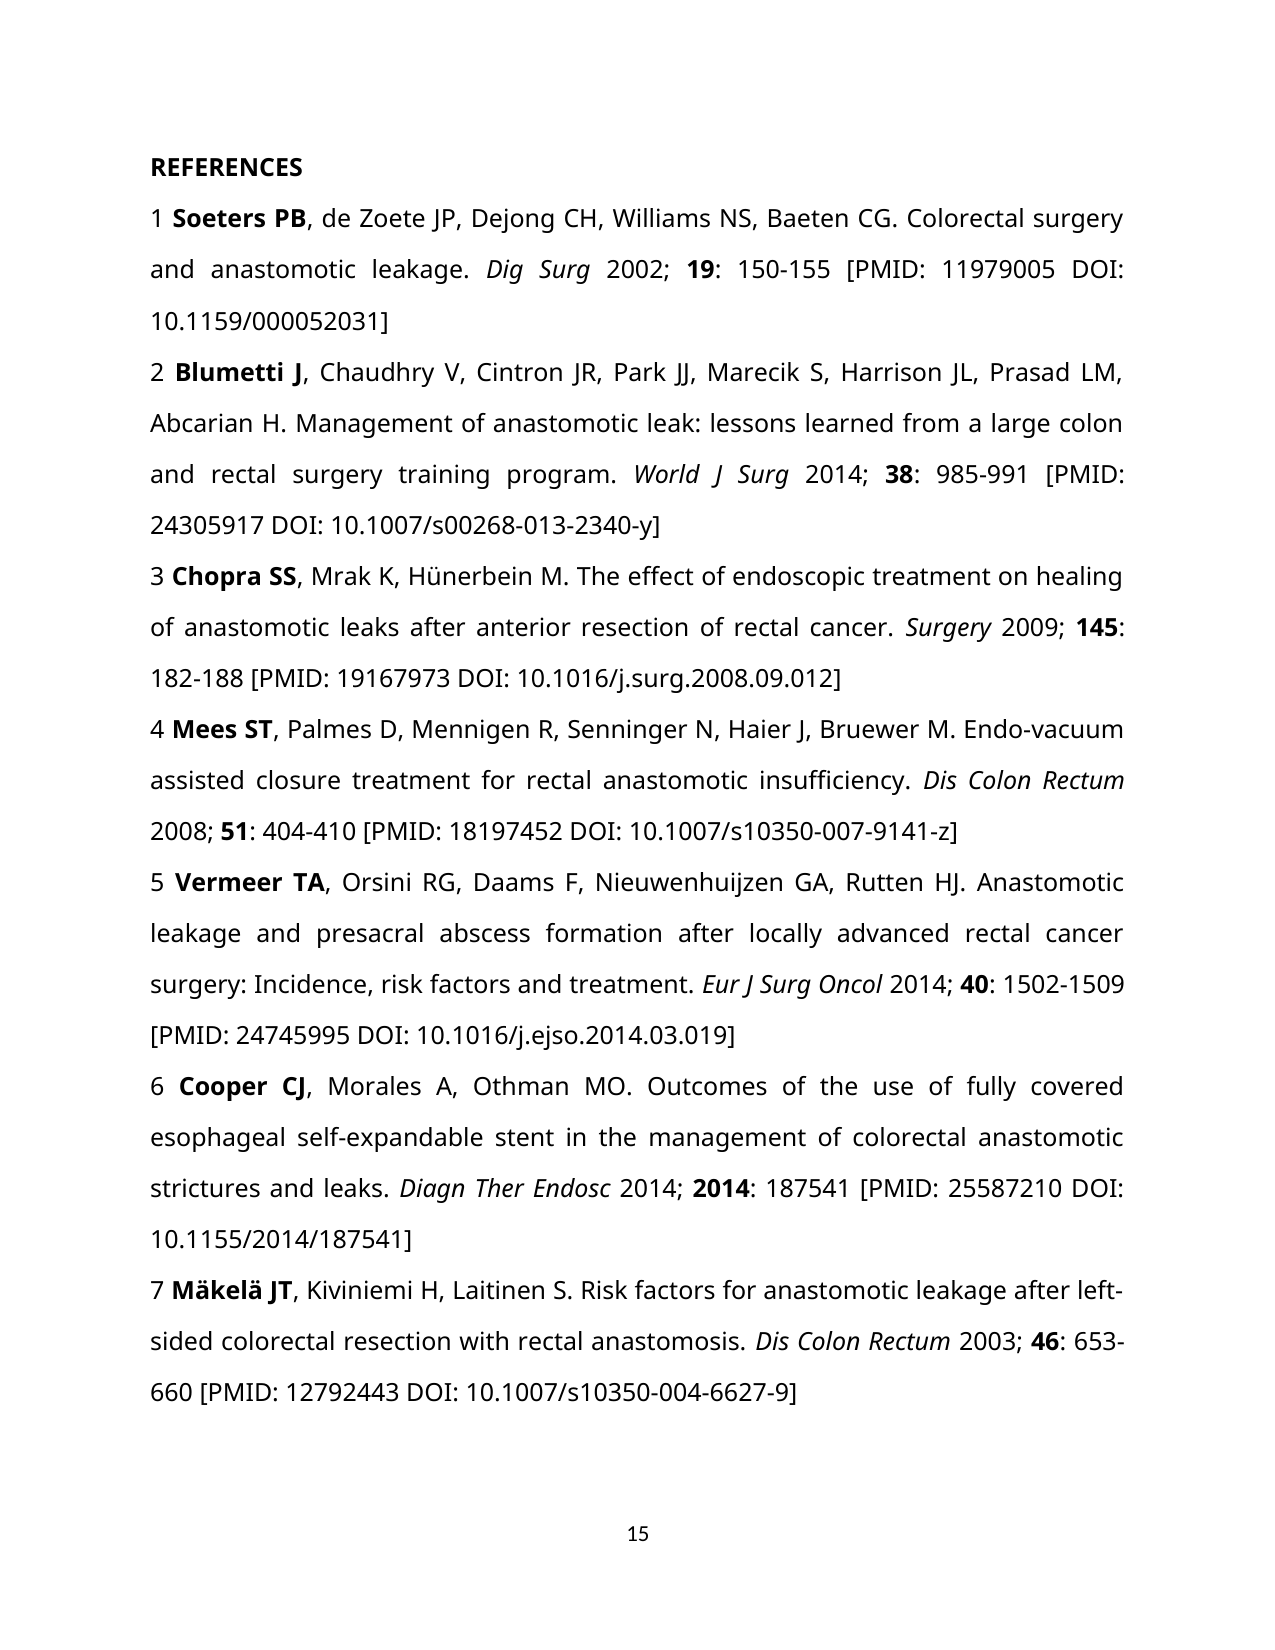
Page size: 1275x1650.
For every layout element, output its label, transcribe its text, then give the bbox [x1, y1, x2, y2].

text 3 Chopra SS, Mrak K, Hünerbein M. The effect of endoscopic treatment on healing of anastomotic leaks after anterior resection of rectal cancer. Surgery 2009; 145: 182-188 [PMID: 19167973 DOI: 10.1016/j.surg.2008.09.012] [150, 558, 1125, 694]
text 7 Mäkelä JT, Kiviniemi H, Laitinen S. Risk factors for anastomotic leakage after left-sided colorectal resection with rectal anastomosis. Dis Colon Rectum 2003; 46: 653-660 [PMID: 12792443 DOI: 10.1007/s10350-004-6627-9] [150, 1273, 1125, 1409]
text REFERENCES [150, 150, 1125, 184]
text 1 Soeters PB, de Zoete JP, Dejong CH, Williams NS, Baeten CG. Colorectal surgery and anastomotic leakage. Dig Surg 2002; 19: 150-155 [PMID: 11979005 DOI: 10.1159/000052031] [150, 201, 1125, 337]
text 5 Vermeer TA, Orsini RG, Daams F, Nieuwenhuijzen GA, Rutten HJ. Anastomotic leakage and presacral abscess formation after locally advanced rectal cancer surgery: Incidence, risk factors and treatment. Eur J Surg Oncol 2014; 40: 1502-1509 [PMID: 24745995 DOI: 10.1016/j.ejso.2014.03.019] [150, 864, 1125, 1052]
text 6 Cooper CJ, Morales A, Othman MO. Outcomes of the use of fully covered esophageal self-expandable stent in the management of colorectal anastomotic strictures and leaks. Diagn Ther Endosc 2014; 2014: 187541 [PMID: 25587210 DOI: 10.1155/2014/187541] [150, 1069, 1125, 1256]
text 2 Blumetti J, Chaudhry V, Cintron JR, Park JJ, Marecik S, Harrison JL, Prasad LM, Abcarian H. Management of anastomotic leak: lessons learned from a large colon and rectal surgery training program. World J Surg 2014; 38: 985-991 [PMID: 24305917 DOI: 10.1007/s00268-013-2340-y] [150, 354, 1125, 541]
text 4 Mees ST, Palmes D, Mennigen R, Senninger N, Haier J, Bruewer M. Endo-vacuum assisted closure treatment for rectal anastomotic insufficiency. Dis Colon Rectum 2008; 51: 404-410 [PMID: 18197452 DOI: 10.1007/s10350-007-9141-z] [150, 711, 1125, 848]
